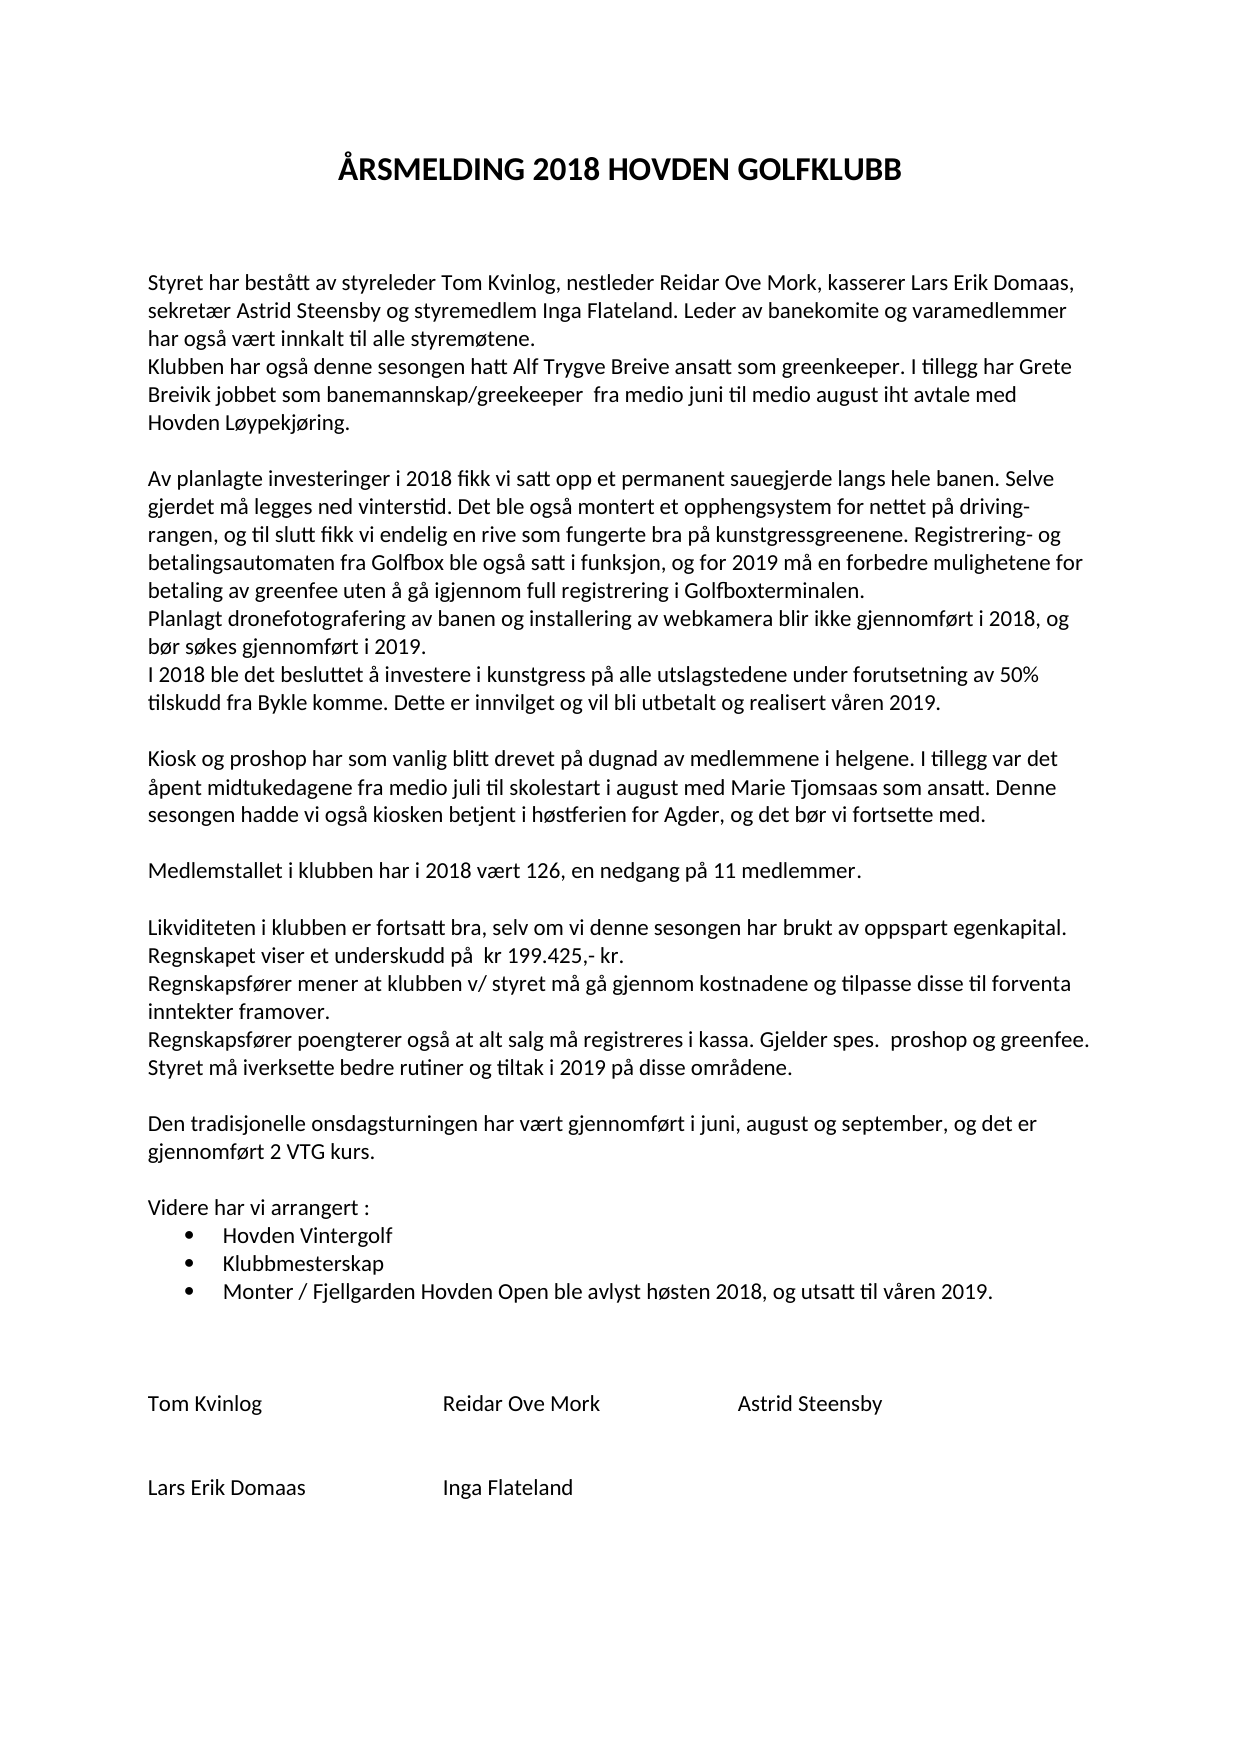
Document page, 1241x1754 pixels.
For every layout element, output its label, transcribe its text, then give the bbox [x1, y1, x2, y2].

text Tom Kvinlog Reidar Ove Mork Astrid Steensby [148, 1389, 1093, 1417]
list Hovden Vintergolf [185, 1221, 1093, 1249]
text Styret har bestått av styreleder Tom Kvinlog, nestleder Reidar Ove Mork, kasserer Lars Erik Domaas, sekretær Astrid Steensby og styremedlem Inga Flateland. Leder av banekomite og varamedlemmer har også vært innkalt til alle styremøtene. [148, 268, 1093, 352]
text Klubben har også denne sesongen hatt Alf Trygve Breive ansatt som greenkeeper. I tillegg har Grete Breivik jobbet som banemannskap/greekeeper fra medio juni til medio august iht avtale med Hovden Løypekjøring. [148, 352, 1093, 436]
text Likviditeten i klubben er fortsatt bra, selv om vi denne sesongen har brukt av oppspart egenkapital. Regnskapet viser et underskudd på kr 199.425,- kr. [148, 913, 1093, 969]
text Planlagt dronefotografering av banen og installering av webkamera blir ikke gjennomført i 2018, og bør søkes gjennomført i 2019. [148, 604, 1093, 661]
text ÅRSMELDING 2018 HOVDEN GOLFKLUBB [148, 148, 1093, 188]
text Regnskapsfører mener at klubben v/ styret må gå gjennom kostnadene og tilpasse disse til forventa inntekter framover. [148, 969, 1093, 1025]
text Den tradisjonelle onsdagsturningen har vært gjennomført i juni, august og september, og det er gjennomført 2 VTG kurs. [148, 1109, 1093, 1165]
list Monter / Fjellgarden Hovden Open ble avlyst høsten 2018, og utsatt til våren 2019. [185, 1277, 1093, 1305]
text Videre har vi arrangert : [148, 1193, 1093, 1221]
text Medlemstallet i klubben har i 2018 vært 126, en nedgang på 11 medlemmer. [148, 857, 1093, 885]
text Styret må iverksette bedre rutiner og tiltak i 2019 på disse områdene. [148, 1053, 1093, 1081]
text Av planlagte investeringer i 2018 fikk vi satt opp et permanent sauegjerde langs hele banen. Selve gjerdet må legges ned vinterstid. Det ble også montert et opphengsystem for nettet på driving-rangen, og til slutt fikk vi endelig en rive som fungerte bra på kunstgressgreenene. Registrering- og betalingsautomaten fra Golfbox ble også satt i funksjon, og for 2019 må en forbedre mulighetene for betaling av greenfee uten å gå igjennom full registrering i Golfboxterminalen. [148, 464, 1093, 604]
text Kiosk og proshop har som vanlig blitt drevet på dugnad av medlemmene i helgene. I tillegg var det åpent midtukedagene fra medio juli til skolestart i august med Marie Tjomsaas som ansatt. Denne sesongen hadde vi også kiosken betjent i høstferien for Agder, og det bør vi fortsette med. [148, 744, 1093, 829]
text Regnskapsfører poengterer også at alt salg må registreres i kassa. Gjelder spes. proshop og greenfee. [148, 1025, 1093, 1053]
text I 2018 ble det besluttet å investere i kunstgress på alle utslagstedene under forutsetning av 50% tilskudd fra Bykle komme. Dette er innvilget og vil bli utbetalt og realisert våren 2019. [148, 661, 1093, 717]
text Lars Erik Domaas Inga Flateland [148, 1473, 1093, 1501]
list Klubbmesterskap [185, 1249, 1093, 1277]
